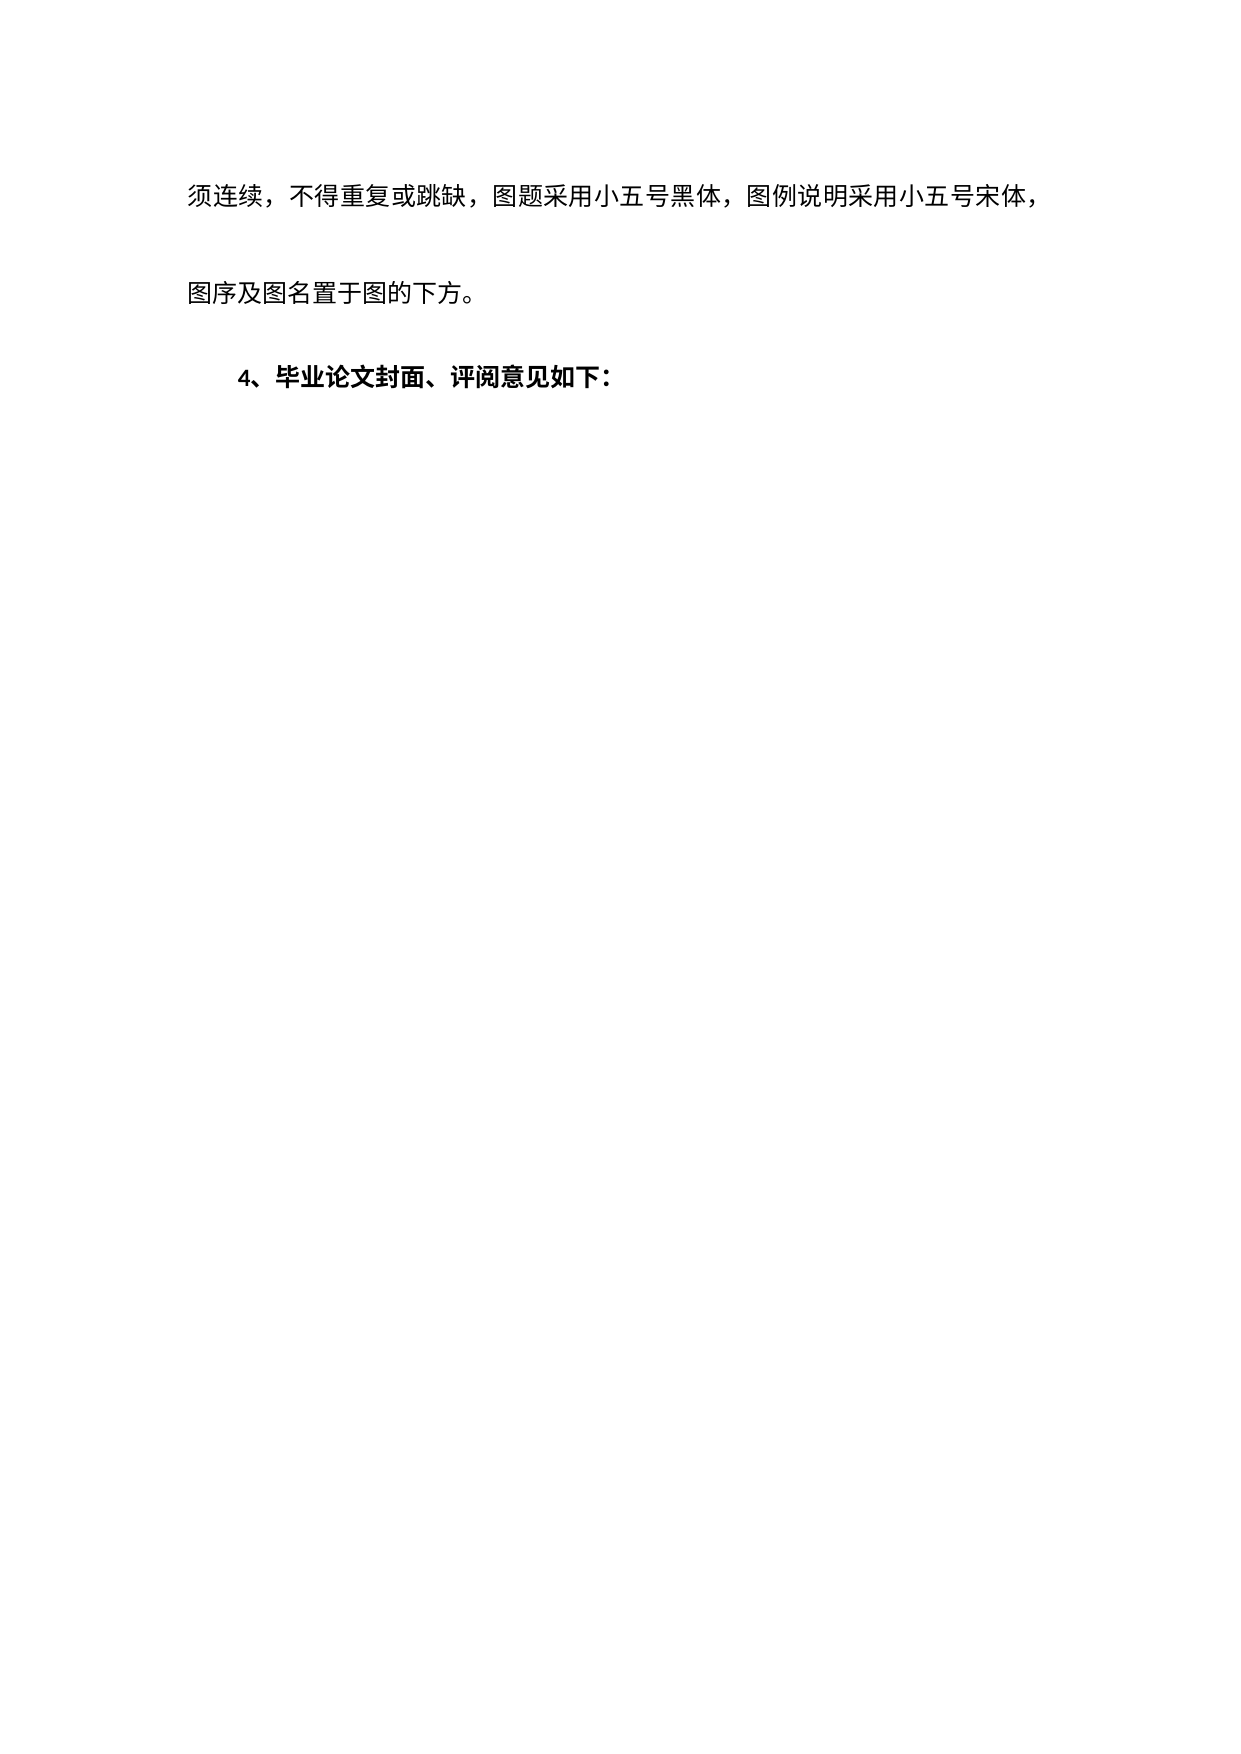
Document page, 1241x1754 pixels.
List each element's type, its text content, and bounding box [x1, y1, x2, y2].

text 4、毕业论文封面、评阅意见如下： [187, 343, 1053, 408]
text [187, 162, 1053, 324]
